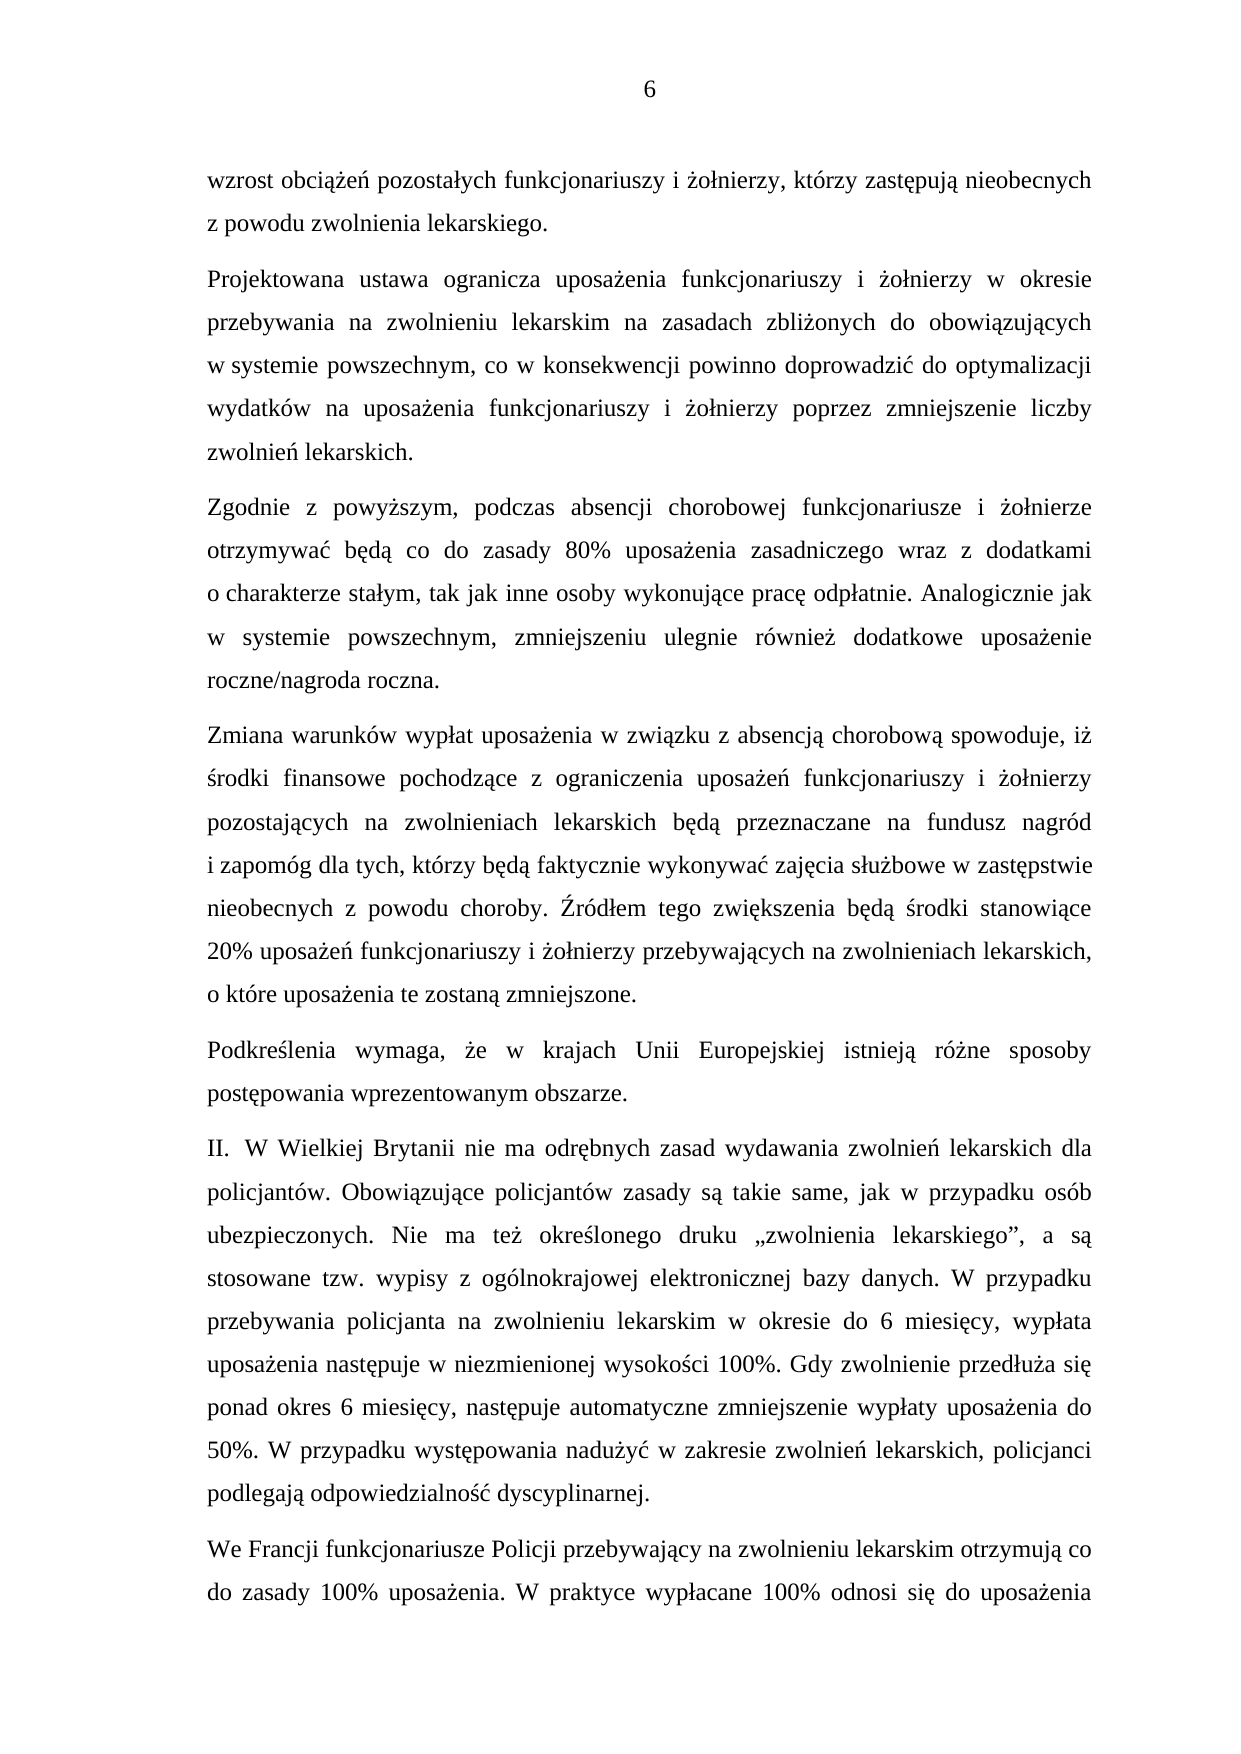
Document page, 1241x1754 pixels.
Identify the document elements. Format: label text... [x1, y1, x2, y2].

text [207, 1534, 1092, 1606]
text Podkreślenia wymaga, że w krajach Unii Europejskiej istnieją różne sposoby postępowania wprezentowanym obszarze. [207, 1035, 1092, 1107]
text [207, 165, 1092, 237]
text Zmiana warunków wypłat uposażenia w związku z absencją chorobową spowoduje, iż środki finansowe pochodzące z ograniczenia uposażeń funkcjonariuszy i żołnierzy pozostających na zwolnieniach lekarskich będą przeznaczane na fundusz nagród i zapomóg dla tych, którzy będą faktycznie wykonywać zajęcia służbowe w zastępstwie nieobecnych z powodu choroby. Źródłem tego zwiększenia będą środki stanowiące 20% uposażeń funkcjonariuszy i żołnierzy przebywających na zwolnieniach lekarskich, o które uposażenia te zostaną zmniejszone. [207, 720, 1092, 1008]
list W Wielkiej Brytanii nie ma odrębnych zasad wydawania zwolnień lekarskich dla policjantów. Obowiązujące policjantów zasady są takie same, jak w przypadku osób ubezpieczonych. Nie ma też określonego druku „zwolnienia lekarskiego”, a są stosowane tzw. wypisy z ogólnokrajowej elektronicznej bazy danych. W przypadku przebywania policjanta na zwolnieniu lekarskim w okresie do 6 miesięcy, wypłata uposażenia następuje w niezmienionej wysokości 100%. Gdy zwolnienie przedłuża się ponad okres 6 miesięcy, następuje automatyczne zmniejszenie wypłaty uposażenia do 50%. W przypadku występowania nadużyć w zakresie zwolnień lekarskich, policjanci podlegają odpowiedzialność dyscyplinarnej. [207, 1133, 1092, 1507]
text Zgodnie z powyższym, podczas absencji chorobowej funkcjonariusze i żołnierze otrzymywać będą co do zasady 80% uposażenia zasadniczego wraz z dodatkami o charakterze stałym, tak jak inne osoby wykonujące pracę odpłatnie. Analogicznie jak w systemie powszechnym, zmniejszeniu ulegnie również dodatkowe uposażenie roczne/nagroda roczna. [207, 492, 1092, 693]
text Projektowana ustawa ogranicza uposażenia funkcjonariuszy i żołnierzy w okresie przebywania na zwolnieniu lekarskim na zasadach zbliżonych do obowiązujących w systemie powszechnym, co w konsekwencji powinno doprowadzić do optymalizacji wydatków na uposażenia funkcjonariuszy i żołnierzy poprzez zmniejszenie liczby zwolnień lekarskich. [207, 264, 1092, 465]
